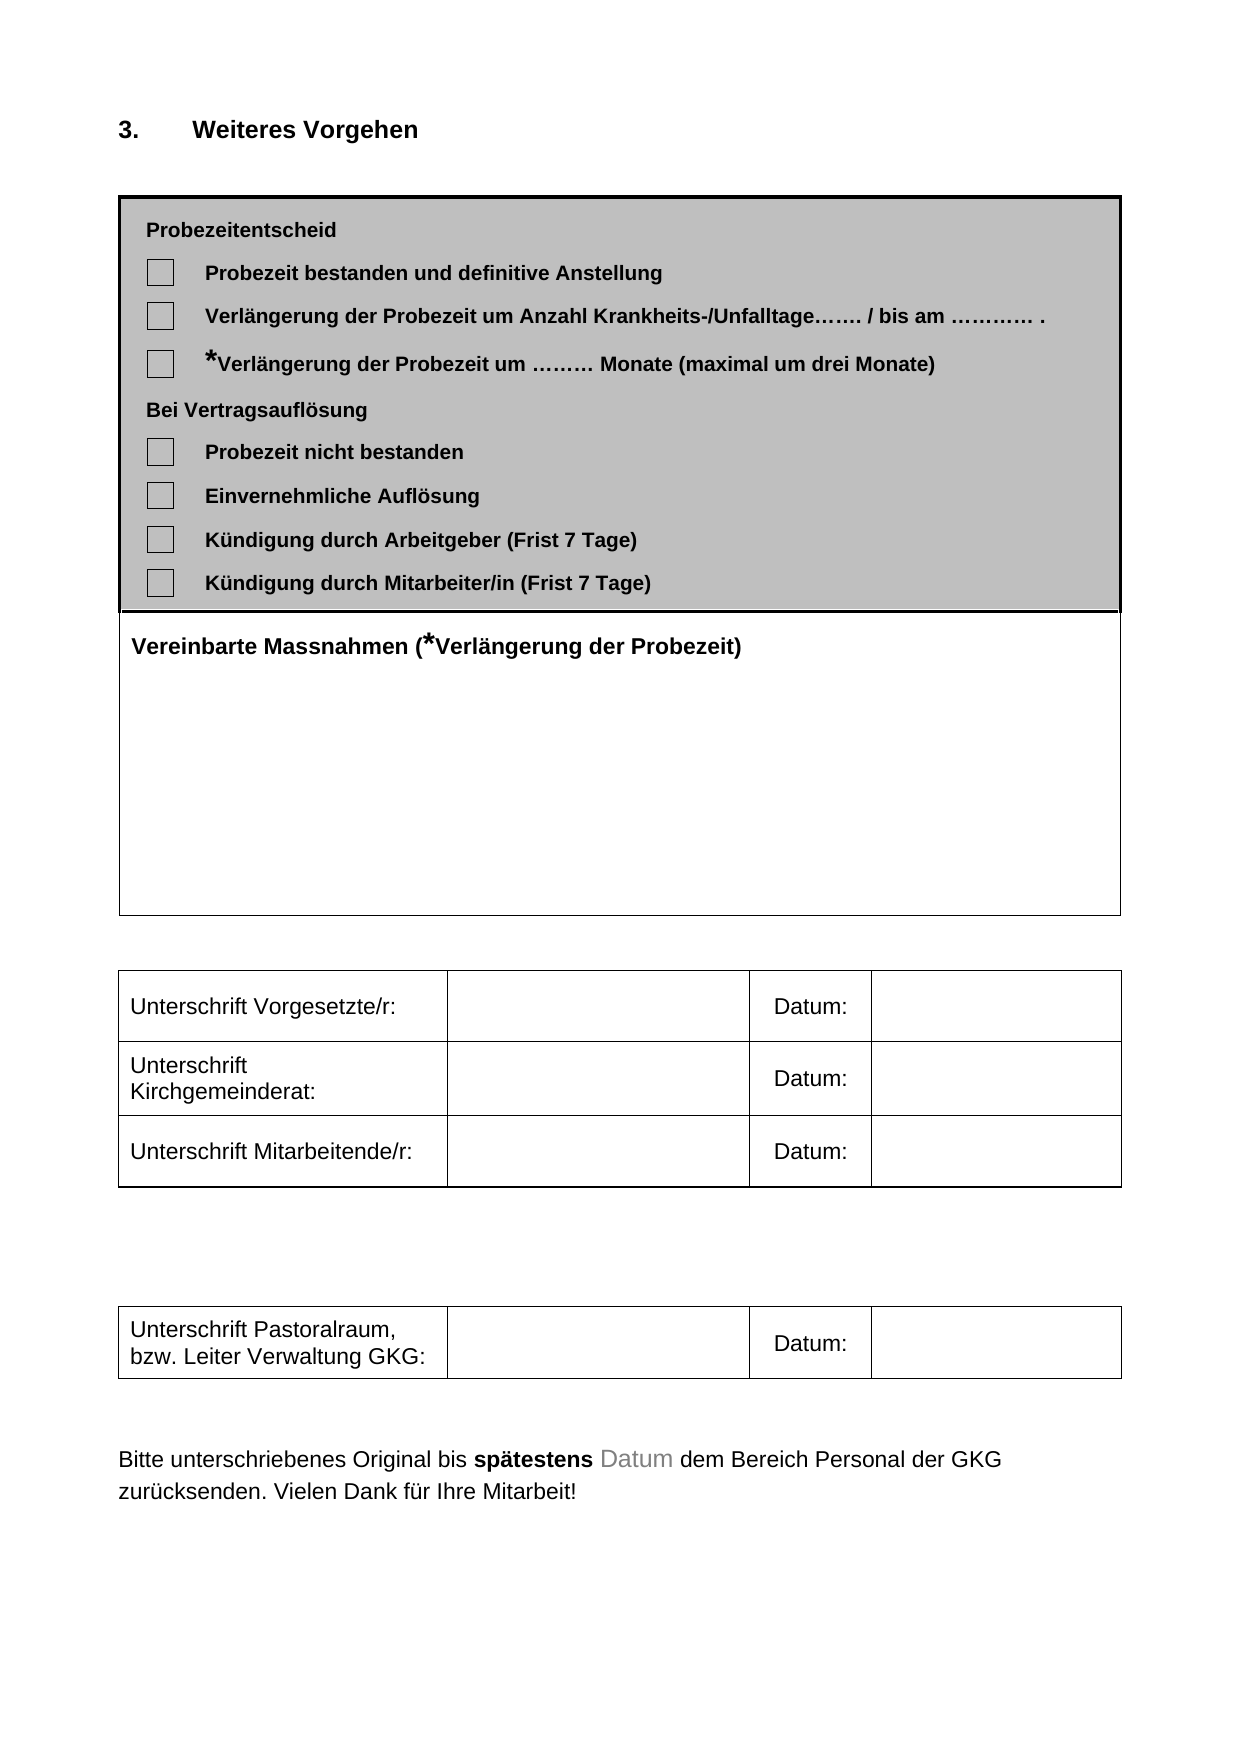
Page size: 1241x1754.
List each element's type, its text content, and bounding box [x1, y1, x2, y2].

table_cell [872, 1042, 1121, 1114]
table_cell Datum: [750, 1042, 871, 1114]
table_cell [448, 1116, 749, 1186]
table_header Unterschrift Pastoralraum, bzw. Leiter Verwaltung GKG: [119, 1307, 447, 1378]
table_cell Vereinbarte Massnahmen (*Verlängerung der Probezeit) [120, 610, 1120, 915]
text Bitte unterschriebenes Original bis spätestens dem Bereich Personal der GKG zurücksenden. Vielen Dank für Ihre Mitarbeit! [118, 1442, 1122, 1504]
table_header [448, 1307, 749, 1378]
table_header Datum: [750, 1307, 871, 1378]
table_cell Unterschrift Kirchgemeinderat: [119, 1042, 447, 1114]
table_header [872, 971, 1121, 1041]
table_header Unterschrift Vorgesetzte/r: [119, 971, 447, 1041]
table_header [448, 971, 749, 1041]
table_cell [872, 1116, 1121, 1186]
table_cell Unterschrift Mitarbeitende/r: [119, 1116, 447, 1186]
table_header Datum: [750, 971, 871, 1041]
text 3. Weiteres Vorgehen [118, 115, 1122, 144]
table_header Probezeitentscheid Probezeit bestanden und definitive Anstellung Verlängerung der Probezeit um Anzahl Krankheits-/Unfalltage……. / bis am ………… . *Verlängerung der Probezeit um ……… Monate (maximal um drei Monate) Bei Vertragsauflösung Probezeit nicht bestanden Einvernehmliche Auflösung Kündigung durch Arbeitgeber (Frist 7 Tage) Kündigung durch Mitarbeiter/in (Frist 7 Tage) [121, 199, 1119, 609]
table_header [872, 1307, 1121, 1378]
table_cell Datum: [750, 1116, 871, 1186]
table_cell [448, 1042, 749, 1114]
